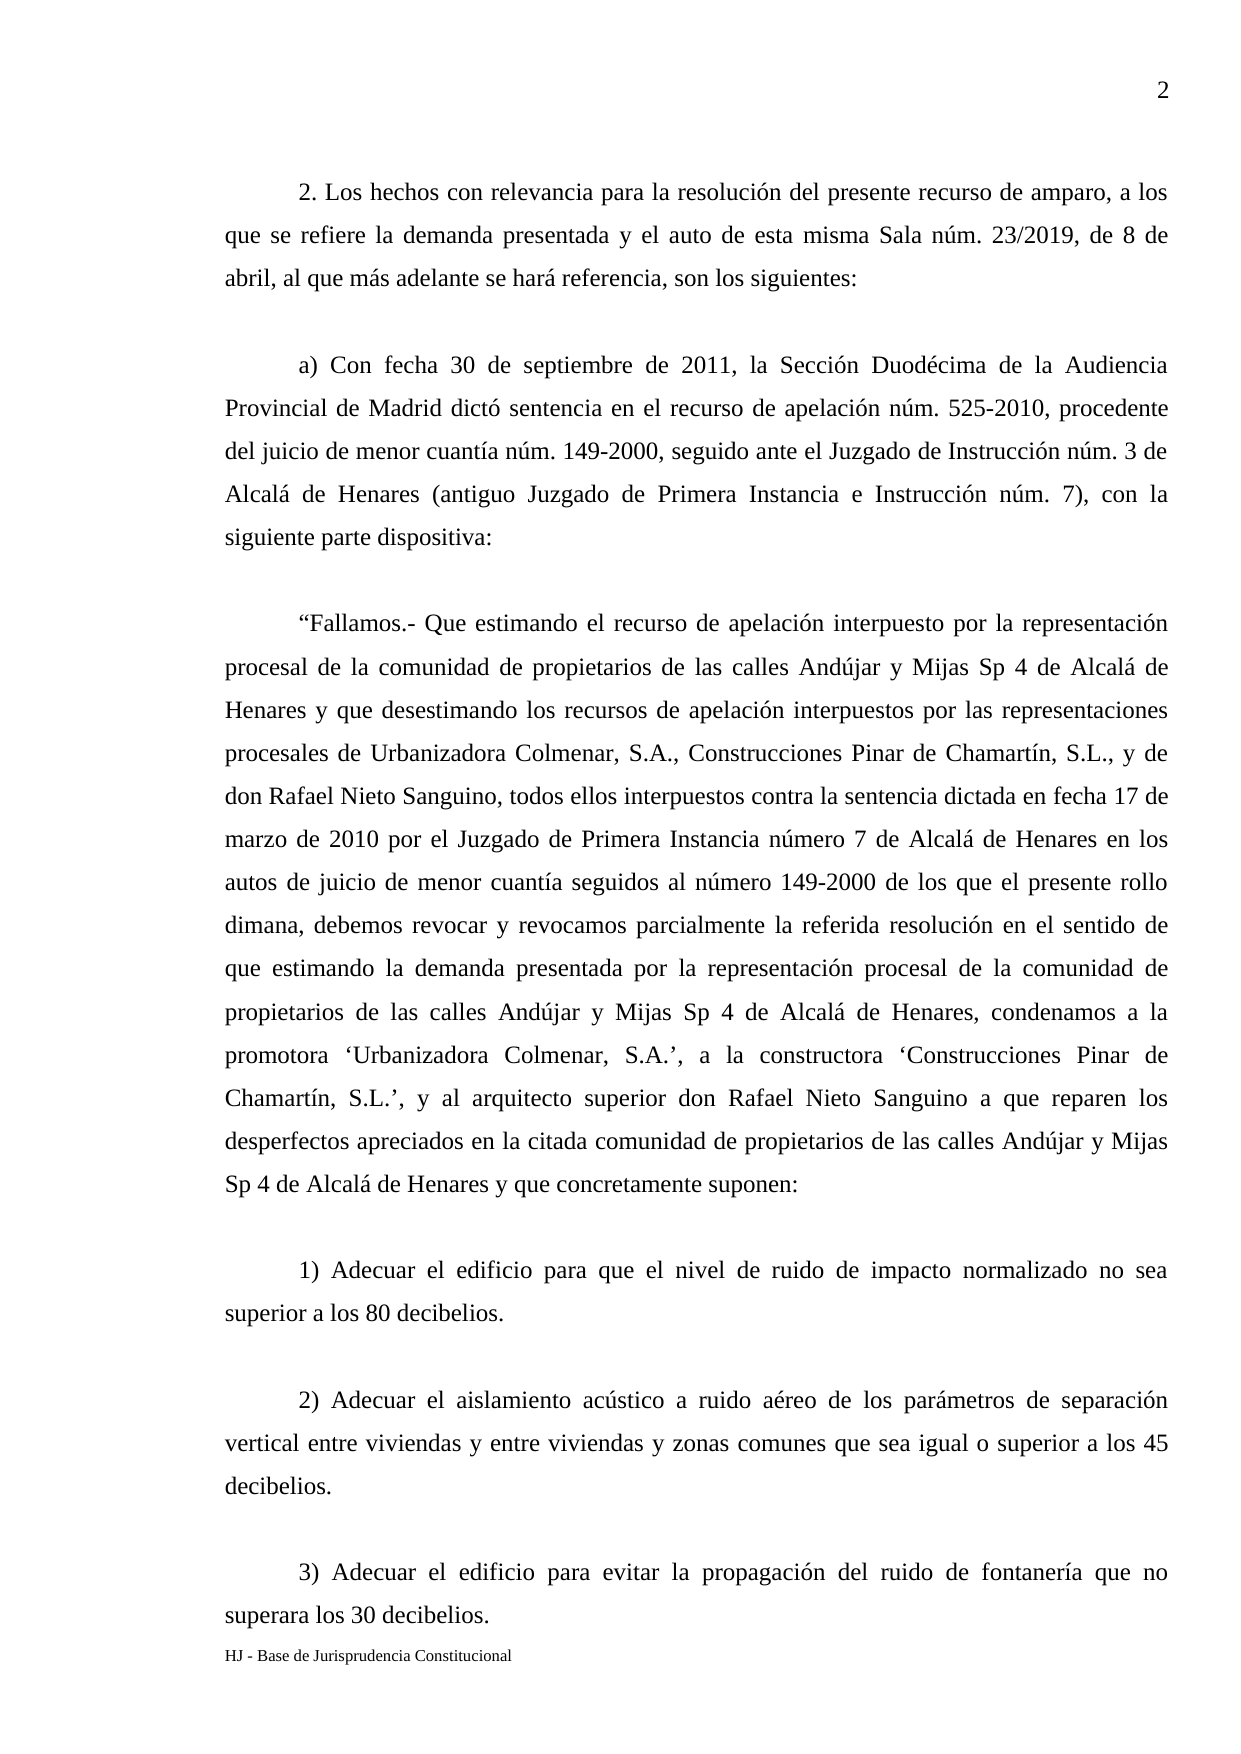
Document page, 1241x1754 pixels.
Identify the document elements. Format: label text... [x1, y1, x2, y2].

text 1) Adecuar el edificio para que el nivel de ruido de impacto normalizado no sea superior a los 80 decibelios. [224, 1255, 1169, 1327]
text “Fallamos.- Que estimando el recurso de apelación interpuesto por la representación procesal de la comunidad de propietarios de las calles Andújar y Mijas Sp 4 de Alcalá de Henares y que desestimando los recursos de apelación interpuestos por las representaciones procesales de Urbanizadora Colmenar, S.A., Construcciones Pinar de Chamartín, S.L., y de don Rafael Nieto Sanguino, todos ellos interpuestos contra la sentencia dictada en fecha 17 de marzo de 2010 por el Juzgado de Primera Instancia número 7 de Alcalá de Henares en los autos de juicio de menor cuantía seguidos al número 149-2000 de los que el presente rollo dimana, debemos revocar y revocamos parcialmente la referida resolución en el sentido de que estimando la demanda presentada por la representación procesal de la comunidad de propietarios de las calles Andújar y Mijas Sp 4 de Alcalá de Henares, condenamos a la promotora ‘Urbanizadora Colmenar, S.A.’, a la constructora ‘Construcciones Pinar de Chamartín, S.L.’, y al arquitecto superior don Rafael Nieto Sanguino a que reparen los desperfectos apreciados en la citada comunidad de propietarios de las calles Andújar y Mijas Sp 4 de Alcalá de Henares y que concretamente suponen: [224, 608, 1169, 1198]
text 3) Adecuar el edificio para evitar la propagación del ruido de fontanería que no superara los 30 decibelios. [224, 1557, 1169, 1629]
text 2) Adecuar el aislamiento acústico a ruido aéreo de los parámetros de separación vertical entre viviendas y entre viviendas y zonas comunes que sea igual o superior a los 45 decibelios. [224, 1385, 1169, 1500]
text a) Con fecha 30 de septiembre de 2011, la Sección Duodécima de la Audiencia Provincial de Madrid dictó sentencia en el recurso de apelación núm. 525-2010, procedente del juicio de menor cuantía núm. 149-2000, seguido ante el Juzgado de Instrucción núm. 3 de Alcalá de Henares (antiguo Juzgado de Primera Instancia e Instrucción núm. 7), con la siguiente parte dispositiva: [224, 350, 1169, 551]
text 2. Los hechos con relevancia para la resolución del presente recurso de amparo, a los que se refiere la demanda presentada y el auto de esta misma Sala núm. 23/2019, de 8 de abril, al que más adelante se hará referencia, son los siguientes: [224, 177, 1169, 292]
